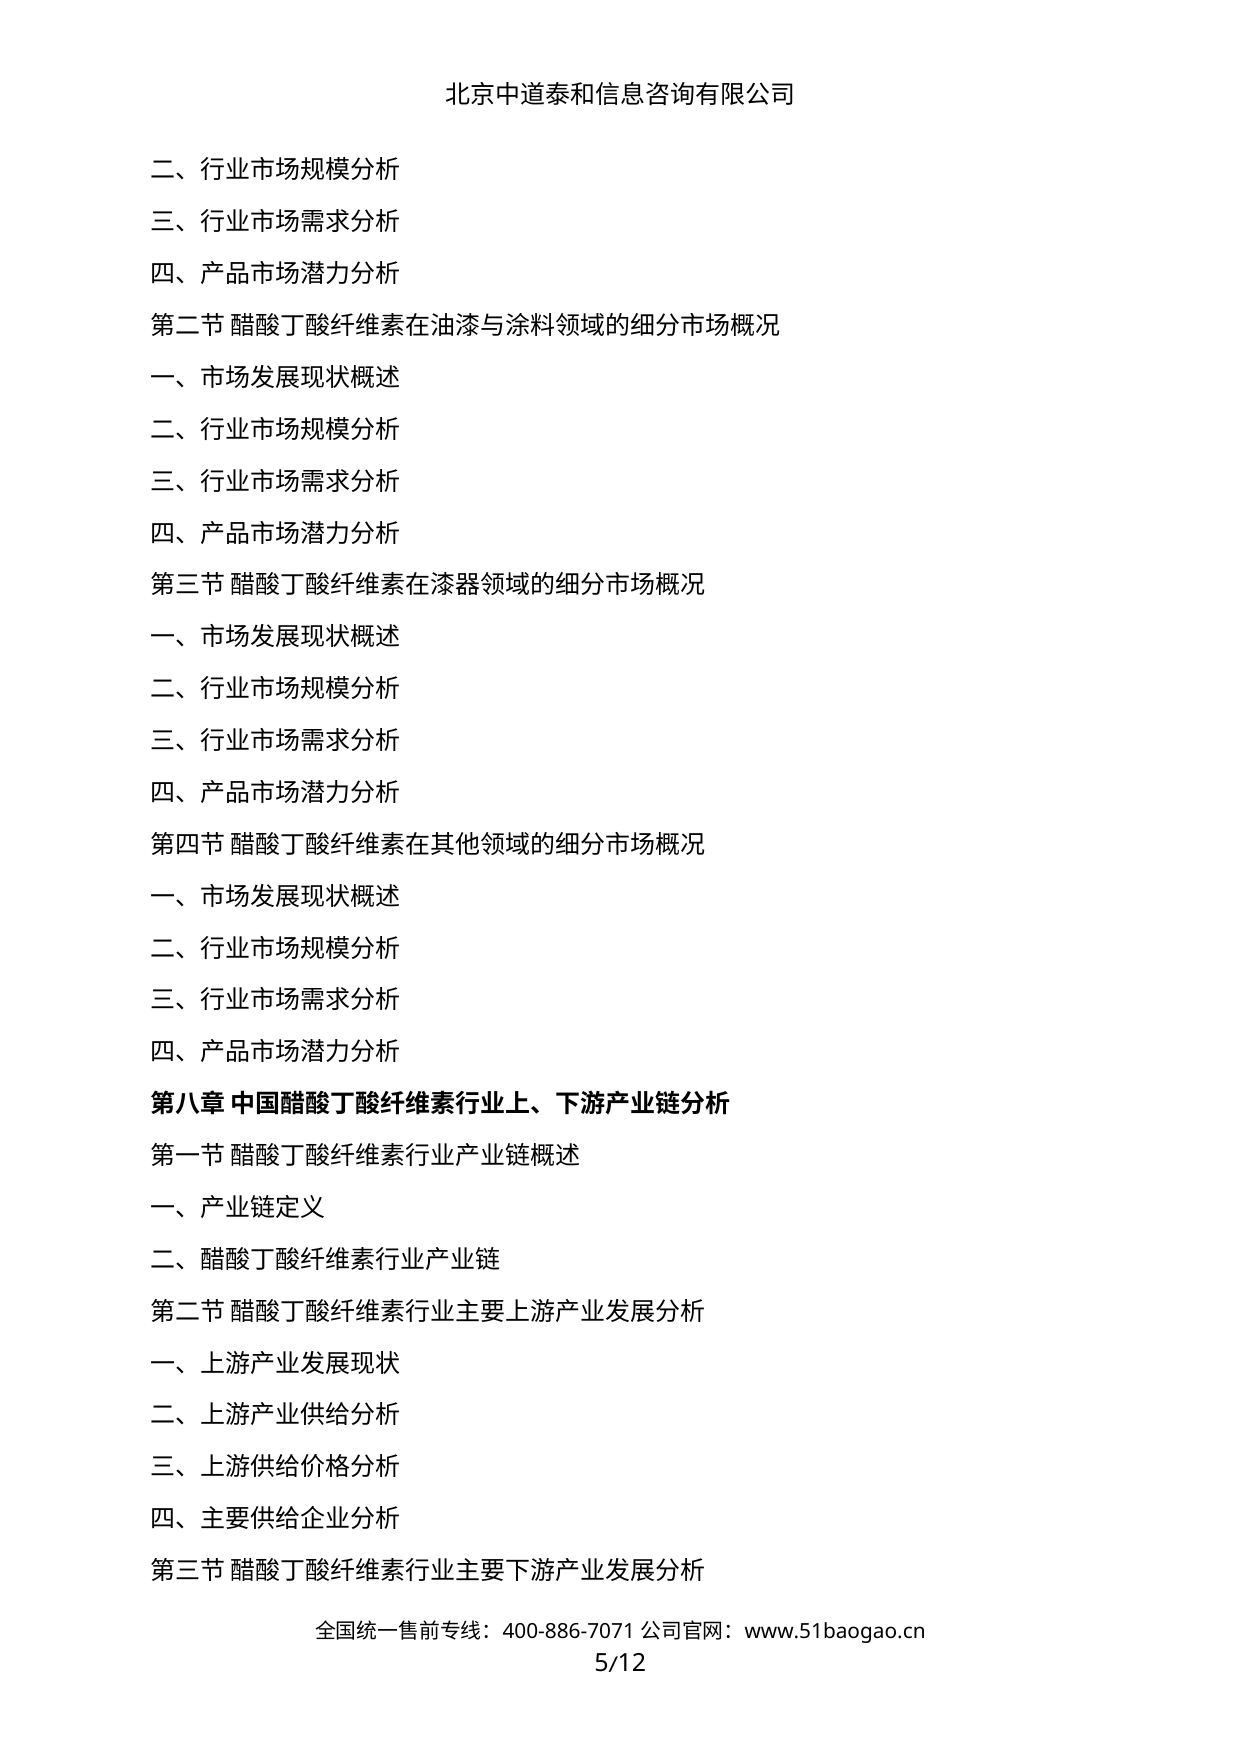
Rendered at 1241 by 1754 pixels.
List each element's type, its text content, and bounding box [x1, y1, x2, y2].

text 二、行业市场规模分析 [150, 928, 1090, 964]
text 三、行业市场需求分析 [150, 980, 1090, 1016]
text 第三节 醋酸丁酸纤维素在漆器领域的细分市场概况 [150, 565, 1090, 601]
text 一、产业链定义 [150, 1187, 1090, 1224]
text 一、市场发展现状概述 [150, 357, 1090, 394]
text 第一节 醋酸丁酸纤维素行业产业链概述 [150, 1136, 1090, 1172]
text 三、行业市场需求分析 [150, 202, 1090, 238]
text 二、行业市场规模分析 [150, 409, 1090, 446]
text 四、产品市场潜力分析 [150, 513, 1090, 549]
text 二、行业市场规模分析 [150, 150, 1090, 186]
text 一、市场发展现状概述 [150, 876, 1090, 912]
text 第三节 醋酸丁酸纤维素行业主要下游产业发展分析 [150, 1551, 1090, 1587]
text 二、行业市场规模分析 [150, 669, 1090, 705]
text 第四节 醋酸丁酸纤维素在其他领域的细分市场概况 [150, 824, 1090, 861]
text 三、上游供给价格分析 [150, 1447, 1090, 1483]
text 三、行业市场需求分析 [150, 721, 1090, 757]
text 第二节 醋酸丁酸纤维素在油漆与涂料领域的细分市场概况 [150, 306, 1090, 342]
text 一、市场发展现状概述 [150, 617, 1090, 653]
text 第八章 中国醋酸丁酸纤维素行业上、下游产业链分析 [150, 1084, 1090, 1120]
text 第二节 醋酸丁酸纤维素行业主要上游产业发展分析 [150, 1291, 1090, 1327]
text 二、上游产业供给分析 [150, 1395, 1090, 1431]
text 一、上游产业发展现状 [150, 1343, 1090, 1379]
text 四、产品市场潜力分析 [150, 254, 1090, 290]
text 四、产品市场潜力分析 [150, 1032, 1090, 1068]
text 四、产品市场潜力分析 [150, 772, 1090, 809]
text 二、醋酸丁酸纤维素行业产业链 [150, 1239, 1090, 1276]
text 三、行业市场需求分析 [150, 461, 1090, 497]
text 四、主要供给企业分析 [150, 1499, 1090, 1535]
